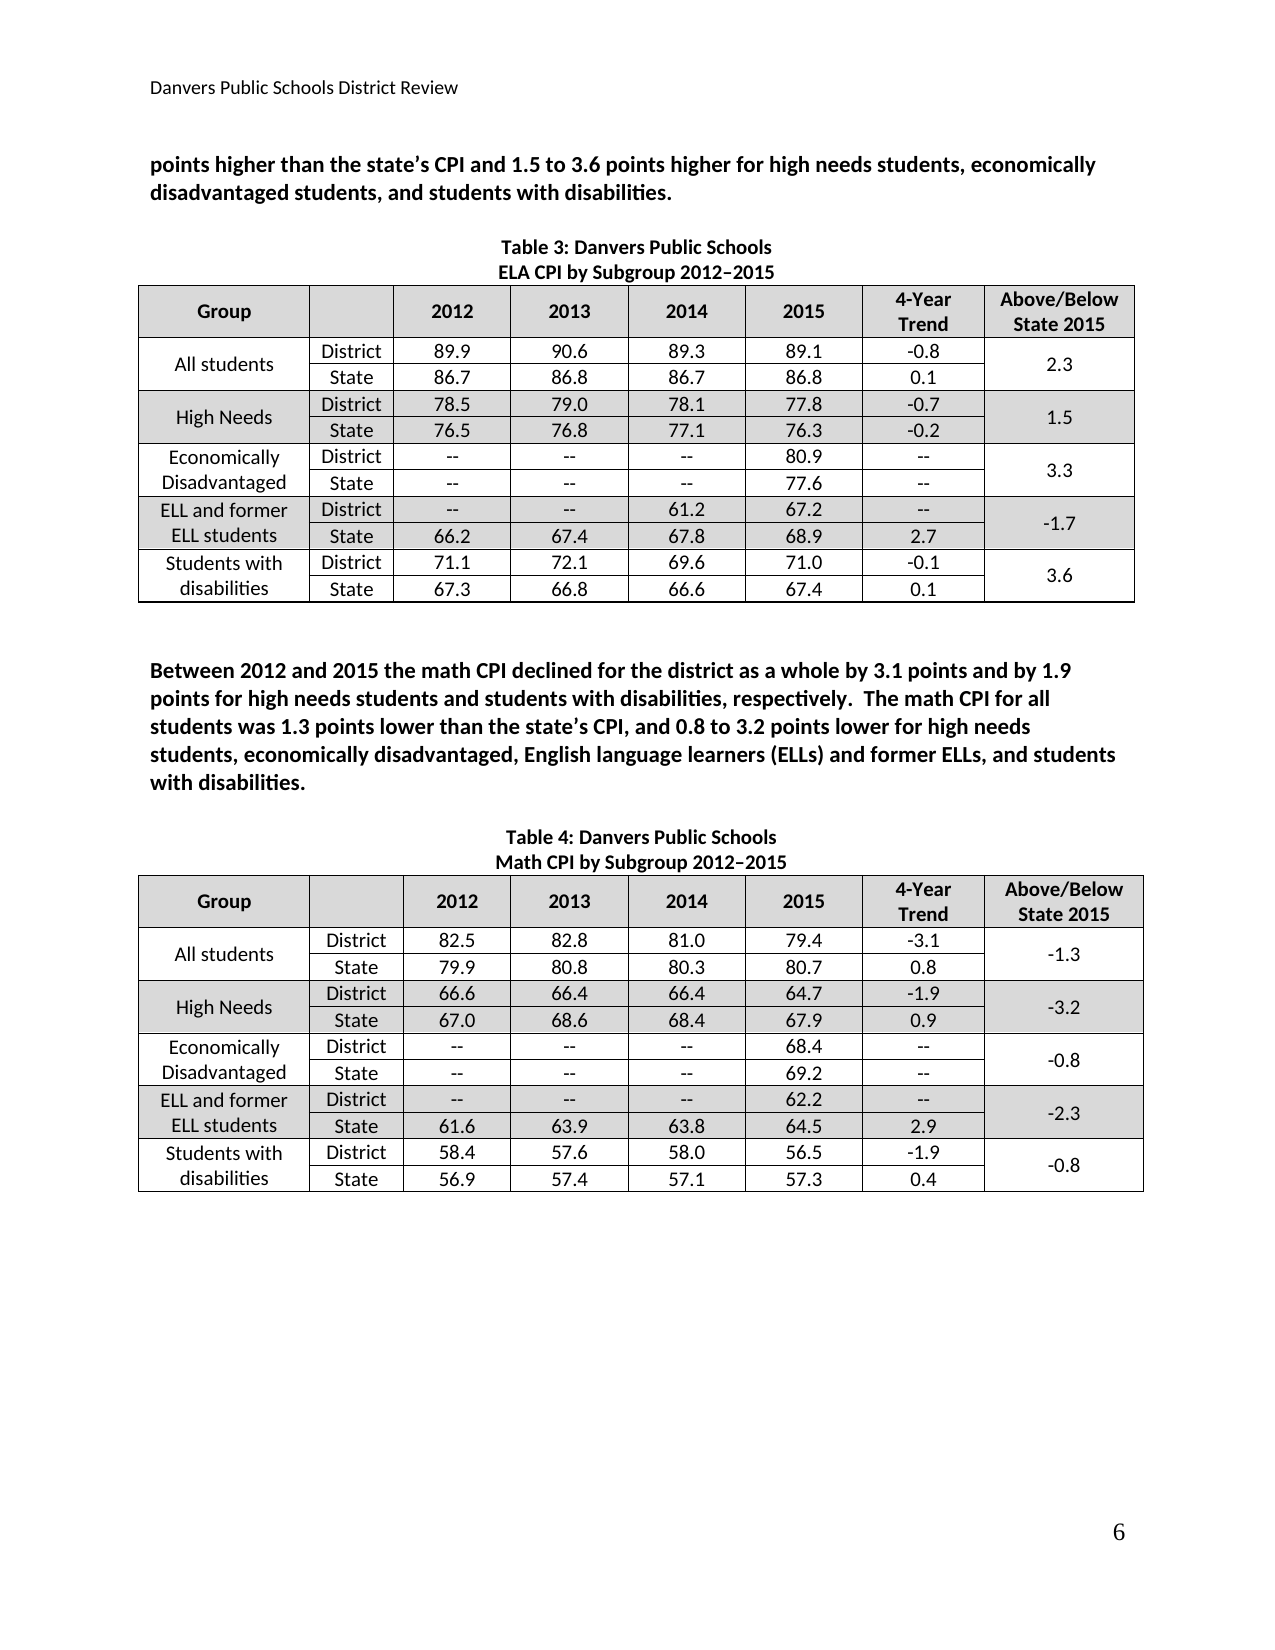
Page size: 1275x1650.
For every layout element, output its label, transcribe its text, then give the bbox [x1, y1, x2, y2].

table_cell -3.2 [985, 981, 1143, 1032]
table_cell -- [404, 1060, 510, 1085]
table_cell District [310, 1034, 403, 1059]
table_cell -1.9 [863, 981, 984, 1006]
table_cell -0.1 [863, 550, 984, 575]
table_cell 82.5 [404, 928, 510, 953]
table_cell -- [404, 1086, 510, 1112]
table_cell -- [629, 1034, 745, 1059]
table_cell 66.6 [404, 981, 510, 1006]
table_cell 67.9 [746, 1007, 862, 1032]
table_cell 1.5 [985, 391, 1134, 443]
table_cell 57.1 [629, 1166, 745, 1191]
table_cell 76.5 [394, 417, 510, 443]
table_cell 63.8 [629, 1113, 745, 1138]
table_cell Above/Below State 2015 [985, 286, 1134, 337]
table_cell -- [863, 470, 984, 496]
table_cell District [310, 338, 393, 363]
table_cell -0.2 [863, 417, 984, 443]
table_cell -1.9 [863, 1139, 984, 1165]
table_cell 0.1 [863, 576, 984, 601]
table_cell Students with disabilities [139, 1139, 309, 1191]
table_cell 82.8 [511, 928, 628, 953]
table_cell District [310, 444, 393, 469]
table_cell 57.6 [511, 1139, 628, 1165]
table_cell District [310, 1086, 403, 1112]
table_cell 77.6 [746, 470, 862, 496]
table_cell 86.7 [629, 364, 745, 390]
table_cell 0.9 [863, 1007, 984, 1032]
table_cell 67.3 [394, 576, 510, 601]
table_cell -2.3 [985, 1086, 1143, 1138]
table_cell 67.8 [629, 523, 745, 548]
table_cell 76.8 [511, 417, 628, 443]
table_cell Economically Disadvantaged [139, 444, 309, 496]
table_cell 86.7 [394, 364, 510, 390]
table_cell 57.4 [511, 1166, 628, 1191]
table_cell 2015 [746, 876, 862, 927]
table_cell 2014 [629, 876, 745, 927]
table_cell -- [863, 1086, 984, 1112]
table_cell 61.6 [404, 1113, 510, 1138]
table_cell ELL and former ELL students [139, 497, 309, 548]
table_cell -- [629, 1086, 745, 1112]
table_cell 68.6 [511, 1007, 628, 1032]
table_cell 66.2 [394, 523, 510, 548]
table_cell Economically Disadvantaged [139, 1034, 309, 1085]
table_cell 89.9 [394, 338, 510, 363]
table_cell 81.0 [629, 928, 745, 953]
table_cell 2014 [629, 286, 745, 337]
table_header Table 4: Danvers Public Schools Math CPI by Subgroup 2012–2015 [139, 824, 1144, 875]
table_cell 67.4 [746, 576, 862, 601]
table_cell All students [139, 928, 309, 979]
table_cell 80.3 [629, 954, 745, 979]
table_cell 58.0 [629, 1139, 745, 1165]
table_cell 68.4 [746, 1034, 862, 1059]
table_cell 0.1 [863, 364, 984, 390]
table_cell -- [394, 444, 510, 469]
table_cell -- [511, 1060, 628, 1085]
table_cell 2013 [511, 286, 628, 337]
table_cell -0.8 [985, 1034, 1143, 1085]
table_cell Students with disabilities [139, 550, 309, 601]
table_cell 71.1 [394, 550, 510, 575]
table_cell ELL and former ELL students [139, 1086, 309, 1138]
table_cell [310, 876, 403, 927]
table_cell 68.4 [629, 1007, 745, 1032]
table_cell 64.5 [746, 1113, 862, 1138]
table_cell 67.0 [404, 1007, 510, 1032]
table_cell High Needs [139, 391, 309, 443]
table_cell -- [404, 1034, 510, 1059]
table_cell 63.9 [511, 1113, 628, 1138]
table_cell State [310, 1113, 403, 1138]
table_cell 64.7 [746, 981, 862, 1006]
table_cell 79.0 [511, 391, 628, 416]
table_cell 57.3 [746, 1166, 862, 1191]
table_cell District [310, 550, 393, 575]
table_cell District [310, 1139, 403, 1165]
table_cell -- [863, 1060, 984, 1085]
table_cell 3.3 [985, 444, 1134, 496]
table_cell -0.8 [985, 1139, 1143, 1191]
table_cell 80.7 [746, 954, 862, 979]
table_cell -1.7 [985, 497, 1134, 548]
table_cell Above/Below State 2015 [985, 876, 1143, 927]
table_cell -- [863, 444, 984, 469]
table_cell 56.5 [746, 1139, 862, 1165]
table_cell State [310, 1166, 403, 1191]
table_cell 90.6 [511, 338, 628, 363]
table_cell 2012 [404, 876, 510, 927]
table_cell -- [511, 470, 628, 496]
table_cell -0.8 [863, 338, 984, 363]
table_cell 2.9 [863, 1113, 984, 1138]
table_cell 62.2 [746, 1086, 862, 1112]
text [150, 150, 1125, 206]
table_cell 80.8 [511, 954, 628, 979]
table_cell -- [629, 470, 745, 496]
table_cell State [310, 470, 393, 496]
table_cell 69.2 [746, 1060, 862, 1085]
table_cell District [310, 928, 403, 953]
table_cell 68.9 [746, 523, 862, 548]
table_cell 0.8 [863, 954, 984, 979]
table_cell [310, 286, 393, 337]
table_cell -- [511, 444, 628, 469]
table_cell 2013 [511, 876, 628, 927]
table_cell -- [629, 444, 745, 469]
table_cell State [310, 954, 403, 979]
table_cell 79.9 [404, 954, 510, 979]
table_cell -- [629, 1060, 745, 1085]
table_cell -- [511, 497, 628, 522]
table_cell -- [863, 1034, 984, 1059]
table_cell 77.8 [746, 391, 862, 416]
table_cell State [310, 576, 393, 601]
table_cell 61.2 [629, 497, 745, 522]
table_cell 58.4 [404, 1139, 510, 1165]
table_cell District [310, 391, 393, 416]
table_cell -- [511, 1086, 628, 1112]
table_cell 80.9 [746, 444, 862, 469]
table_cell 78.5 [394, 391, 510, 416]
table_cell 66.6 [629, 576, 745, 601]
table_cell Group [139, 876, 309, 927]
table_cell 89.3 [629, 338, 745, 363]
table_cell Group [139, 286, 309, 337]
table_cell 2.7 [863, 523, 984, 548]
table_cell 2.3 [985, 338, 1134, 390]
table_cell -0.7 [863, 391, 984, 416]
table_cell State [310, 1007, 403, 1032]
table_cell 2015 [746, 286, 862, 337]
table_cell -- [394, 470, 510, 496]
table_cell State [310, 1060, 403, 1085]
table_cell -- [863, 497, 984, 522]
table_cell 66.4 [629, 981, 745, 1006]
table_cell 2012 [394, 286, 510, 337]
table_cell 79.4 [746, 928, 862, 953]
table_cell 77.1 [629, 417, 745, 443]
table_cell 86.8 [746, 364, 862, 390]
table_cell 89.1 [746, 338, 862, 363]
table_header Table 3: Danvers Public Schools ELA CPI by Subgroup 2012–2015 [139, 234, 1134, 285]
table_cell District [310, 497, 393, 522]
table_cell 3.6 [985, 550, 1134, 601]
table_cell 66.4 [511, 981, 628, 1006]
table_cell 72.1 [511, 550, 628, 575]
table_cell High Needs [139, 981, 309, 1032]
table_cell 56.9 [404, 1166, 510, 1191]
table_cell -3.1 [863, 928, 984, 953]
table_cell 76.3 [746, 417, 862, 443]
table_cell 66.8 [511, 576, 628, 601]
table_cell State [310, 417, 393, 443]
table_cell 69.6 [629, 550, 745, 575]
table_cell District [310, 981, 403, 1006]
text Between 2012 and 2015 the math CPI declined for the district as a whole by 3.1 points and by 1.9 points for high needs students and students with disabilities, respectively. The math CPI for all students was 1.3 points lower than the state’s CPI, and 0.8 to 3.2 points lower for high needs students, economically disadvantaged, English language learners (ELLs) and former ELLs, and students with disabilities. [150, 656, 1125, 796]
table_cell 71.0 [746, 550, 862, 575]
table_cell -- [394, 497, 510, 522]
table_cell State [310, 364, 393, 390]
table_cell 67.4 [511, 523, 628, 548]
table_cell -- [511, 1034, 628, 1059]
table_cell 78.1 [629, 391, 745, 416]
table_cell State [310, 523, 393, 548]
table_cell 67.2 [746, 497, 862, 522]
table_cell 4-Year Trend [863, 286, 984, 337]
table_cell 4-Year Trend [863, 876, 984, 927]
table_cell All students [139, 338, 309, 390]
table_cell 0.4 [863, 1166, 984, 1191]
table_cell -1.3 [985, 928, 1143, 979]
table_cell 86.8 [511, 364, 628, 390]
